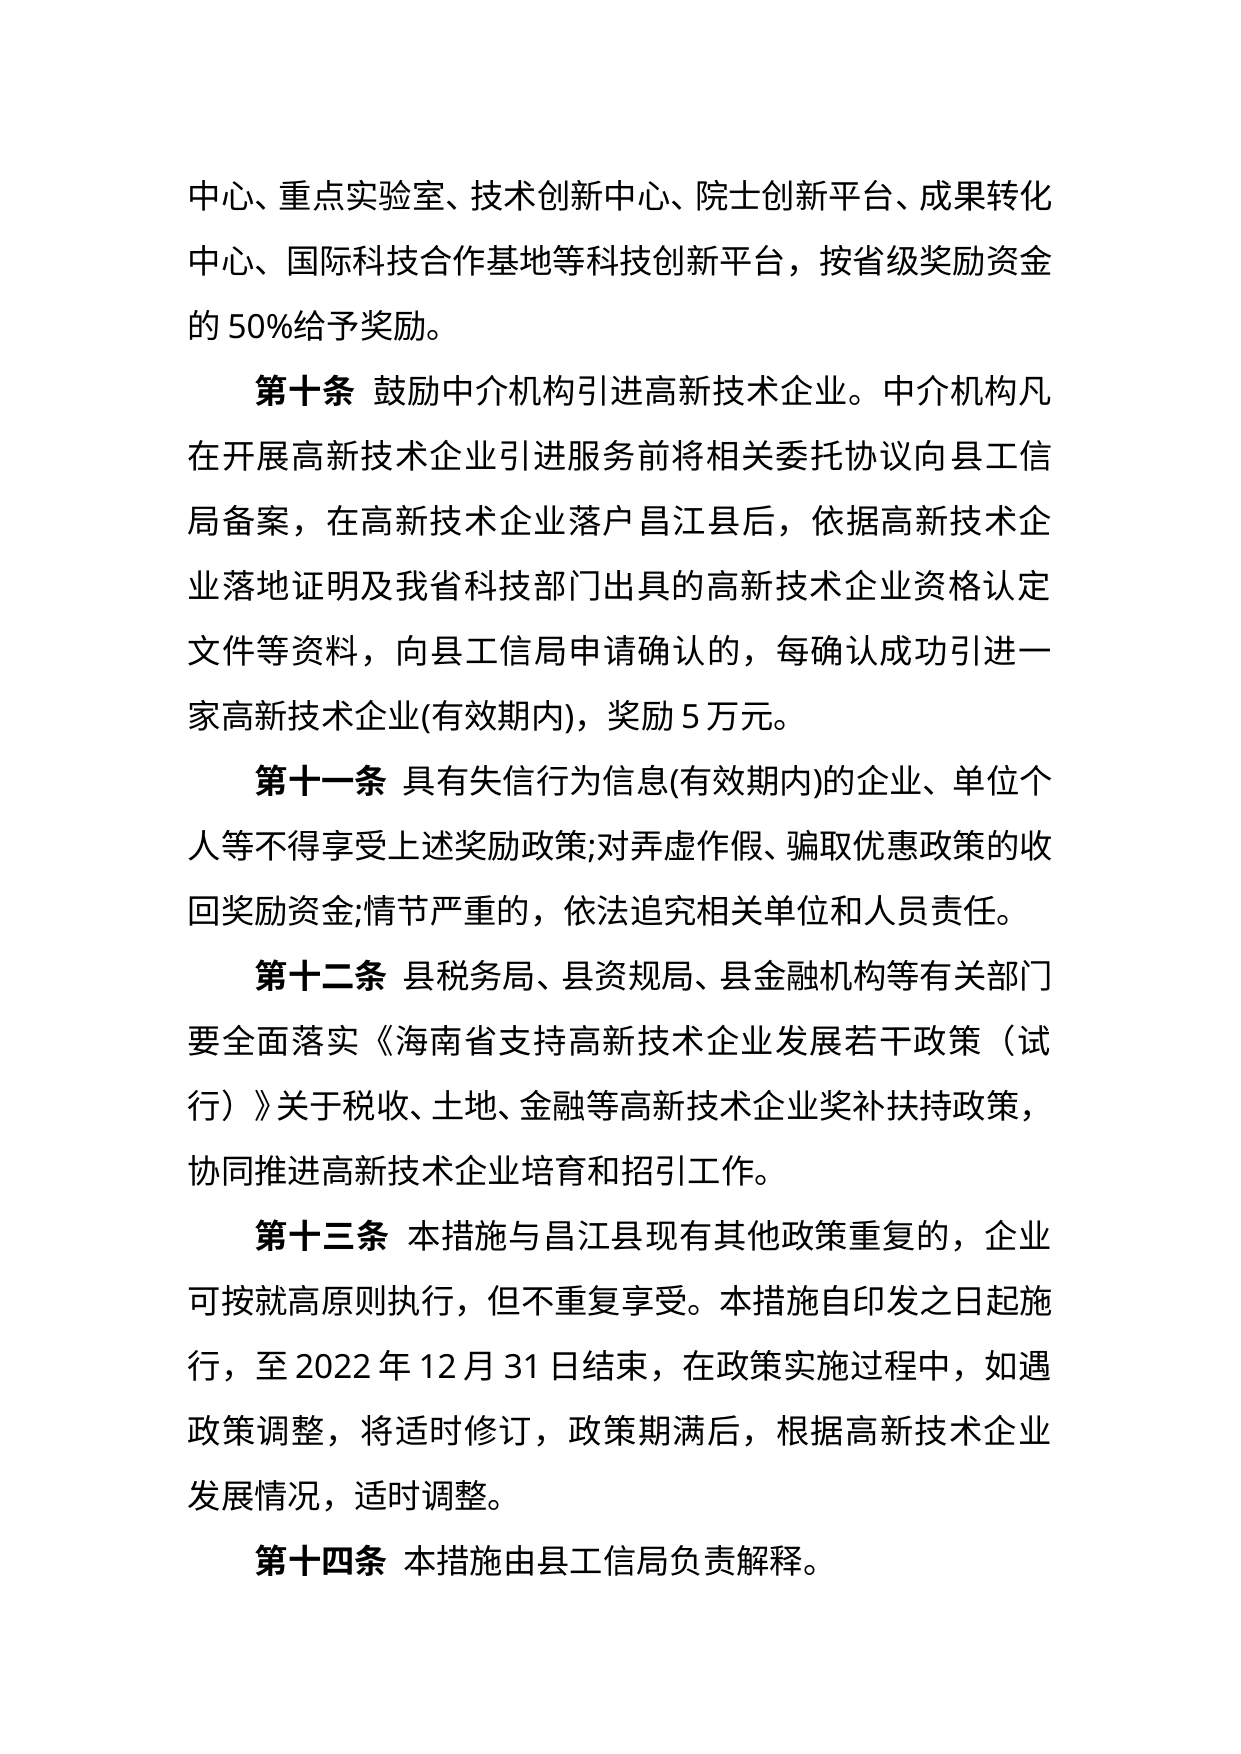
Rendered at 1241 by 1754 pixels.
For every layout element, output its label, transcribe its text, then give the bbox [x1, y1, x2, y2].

text 第十条 鼓励中介机构引进高新技术企业。中介机构凡在开展高新技术企业引进服务前将相关委托协议向县工信局备案，在高新技术企业落户昌江县后，依据高新技术企业落地证明及我省科技部门出具的高新技术企业资格认定文件等资料，向县工信局申请确认的，每确认成功引进一家高新技术企业(有效期内)，奖励5万元。 [187, 357, 1053, 747]
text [187, 162, 1053, 357]
text 第十二条 县税务局、县资规局、县金融机构等有关部门要全面落实《海南省支持高新技术企业发展若干政策（试行）》关于税收、土地、金融等高新技术企业奖补扶持政策，协同推进高新技术企业培育和招引工作。 [187, 1007, 1053, 1267]
text 第十一条 具有失信行为信息(有效期内)的企业、单位个人等不得享受上述奖励政策;对弄虚作假、骗取优惠政策的收回奖励资金;情节严重的，依法追究相关单位和人员责任。 [187, 747, 1053, 1007]
text 第十三条 本措施与昌江县现有其他政策重复的，企业可按就高原则执行，但不重复享受。本措施自印发之日起施行，至2022年12月31日结束，在政策实施过程中，如遇政策调整，将适时修订，政策期满后，根据高新技术企业发展情况，适时调整。 [187, 1267, 1053, 1592]
